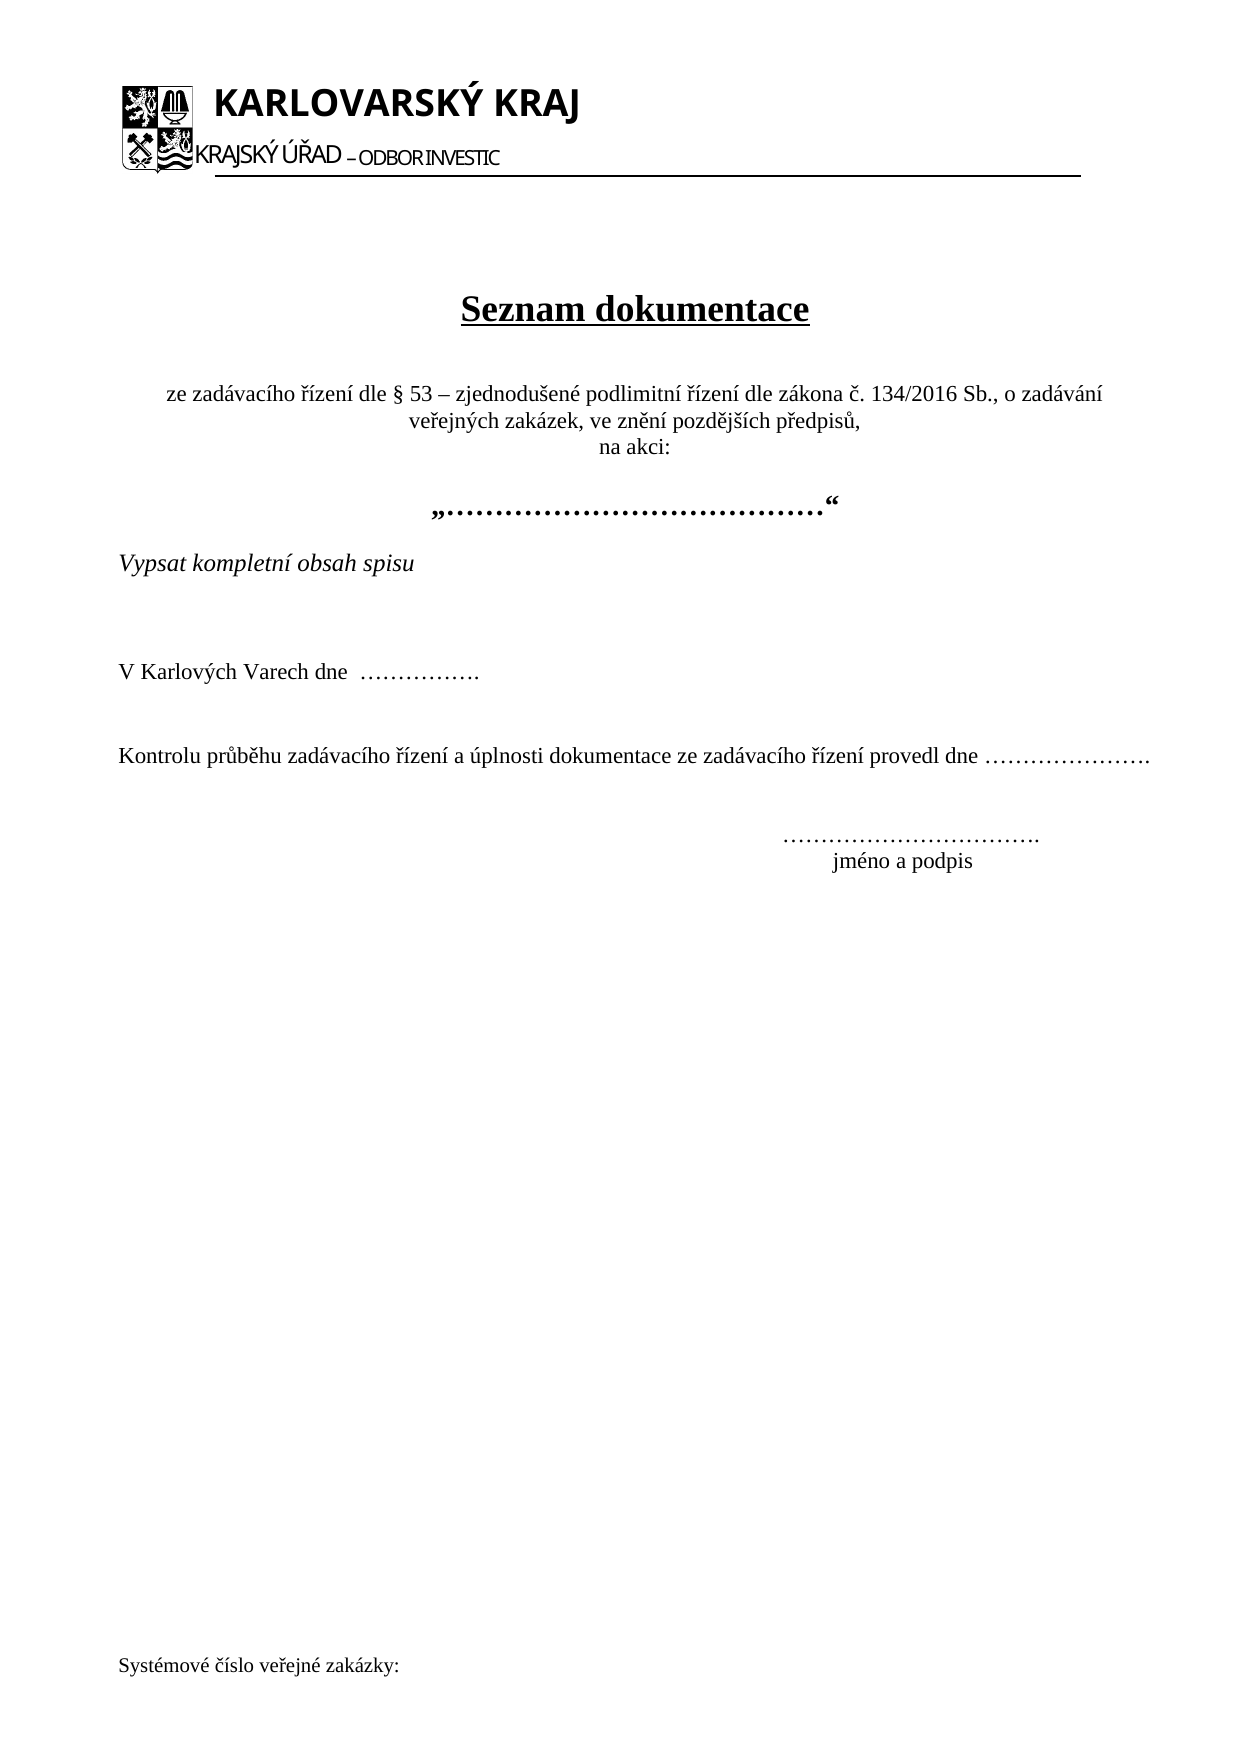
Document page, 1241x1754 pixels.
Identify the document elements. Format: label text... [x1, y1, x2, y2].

text jméno a podpis [118, 848, 1152, 874]
picture [122, 86, 193, 174]
text na akci: [118, 433, 1152, 459]
text ze zadávacího řízení dle § 53 – zjednodušené podlimitní řízení dle zákona č. 134/2016 Sb., o zadávání veřejných zakázek, ve znění pozdějších předpisů, [118, 380, 1152, 433]
text V Karlových Varech dne ……………. [118, 658, 1152, 685]
subtitle „…………………………………“ [118, 488, 1152, 522]
text Seznam dokumentace [118, 287, 1152, 330]
text ……………………………. [708, 821, 1152, 848]
text Kontrolu průběhu zadávacího řízení a úplnosti dokumentace ze zadávacího řízení provedl dne …………………. [118, 742, 1152, 768]
text Vypsat kompletní obsah spisu [118, 548, 1152, 577]
